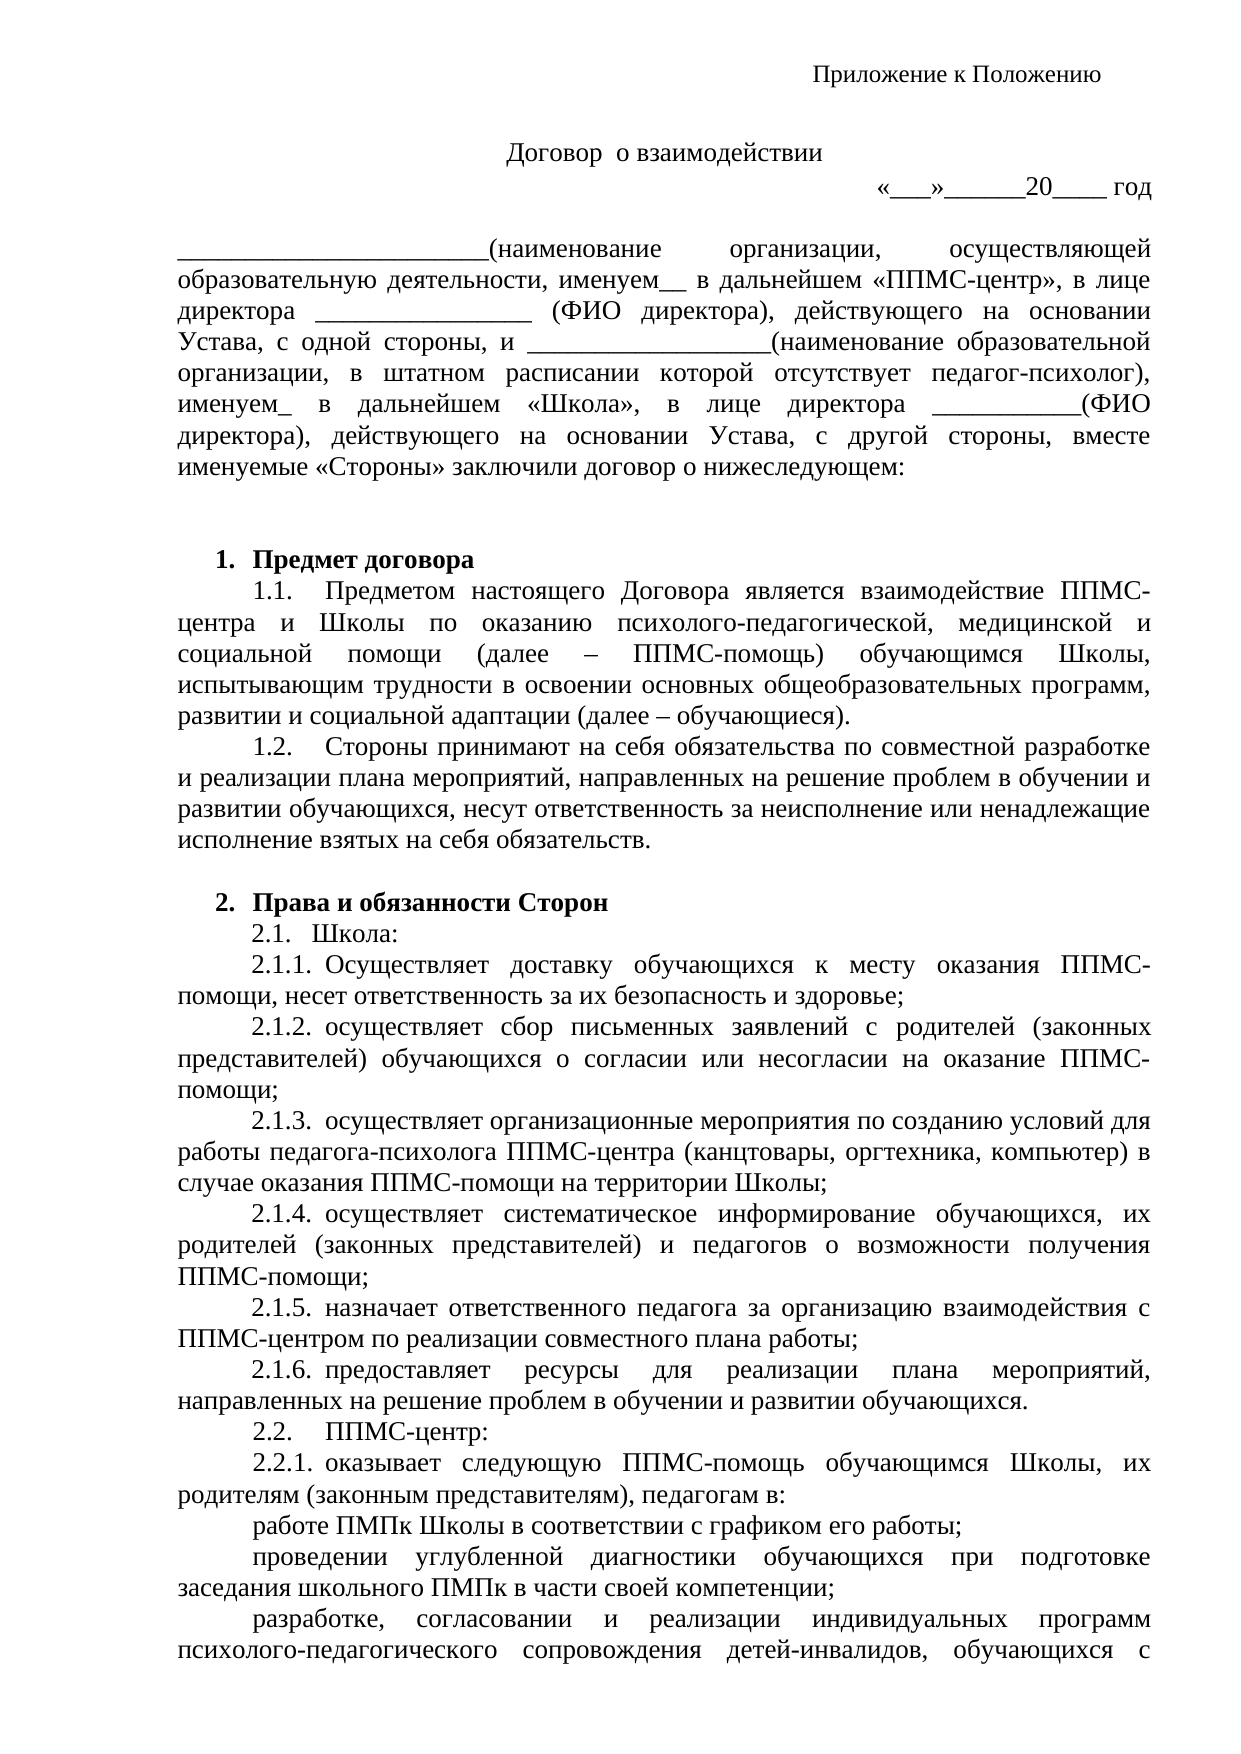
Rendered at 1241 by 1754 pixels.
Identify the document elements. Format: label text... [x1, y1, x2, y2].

list осуществляет систематическое информирование обучающихся, их родителей (законных представителей) и педагогов о возможности получения ППМС-помощи; [177, 1197, 1152, 1291]
list осуществляет организационные мероприятия по созданию условий для работы педагога-психолога ППМС-центра (канцтовары, оргтехника, компьютер) в случае оказания ППМС-помощи на территории Школы; [177, 1104, 1152, 1197]
text _______________________(наименование организации, осуществляющей образовательную деятельности, именуем__ в дальнейшем «ППМС-центр», в лице директора ________________ (ФИО директора), действующего на основании Устава, с одной стороны, и __________________(наименование образовательной организации, в штатном расписании которой отсутствует педагог-психолог), именуем_ в дальнейшем «Школа», в лице директора ___________(ФИО директора), действующего на основании Устава, с другой стороны, вместе именуемые «Стороны» заключили договор о нижеследующем: [177, 232, 1152, 481]
list Предметом настоящего Договора является взаимодействие ППМС-центра и Школы по оказанию психолого-педагогической, медицинской и социальной помощи (далее – ППМС-помощь) обучающимся Школы, испытывающим трудности в освоении основных общеобразовательных программ, развитии и социальной адаптации (далее – обучающиеся). [177, 574, 1152, 730]
list предоставляет ресурсы для реализации плана мероприятий, направленных на решение проблем в обучении и развитии обучающихся. [177, 1353, 1152, 1415]
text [177, 1602, 1152, 1664]
list Предмет договора [215, 543, 1152, 574]
list Осуществляет доставку обучающихся к месту оказания ППМС-помощи, несет ответственность за их безопасность и здоровье; [177, 948, 1152, 1011]
text Договор о взаимодействии [177, 136, 1152, 167]
list Стороны принимают на себя обязательства по совместной разработке и реализации плана мероприятий, направленных на решение проблем в обучении и развитии обучающихся, несут ответственность за неисполнение или ненадлежащие исполнение взятых на себя обязательств. [177, 730, 1152, 855]
list осуществляет сбор письменных заявлений с родителей (законных представителей) обучающихся о согласии или несогласии на оказание ППМС-помощи; [177, 1011, 1152, 1104]
text Приложение к Положению [177, 59, 1152, 88]
text проведении углубленной диагностики обучающихся при подготовке заседания школьного ПМПк в части своей компетенции; [177, 1540, 1152, 1602]
list ППМС-центр: [177, 1415, 1152, 1447]
list Права и обязанности Сторон [215, 886, 1152, 917]
list назначает ответственного педагога за организацию взаимодействия с ППМС-центром по реализации совместного плана работы; [177, 1291, 1152, 1353]
list оказывает следующую ППМС-помощь обучающимся Школы, их родителям (законным представителям), педагогам в: [177, 1447, 1152, 1509]
text «___»______20____ год [177, 169, 1152, 201]
text работе ПМПк Школы в соответствии с графиком его работы; [177, 1509, 1152, 1540]
list Школа: [251, 917, 1152, 948]
